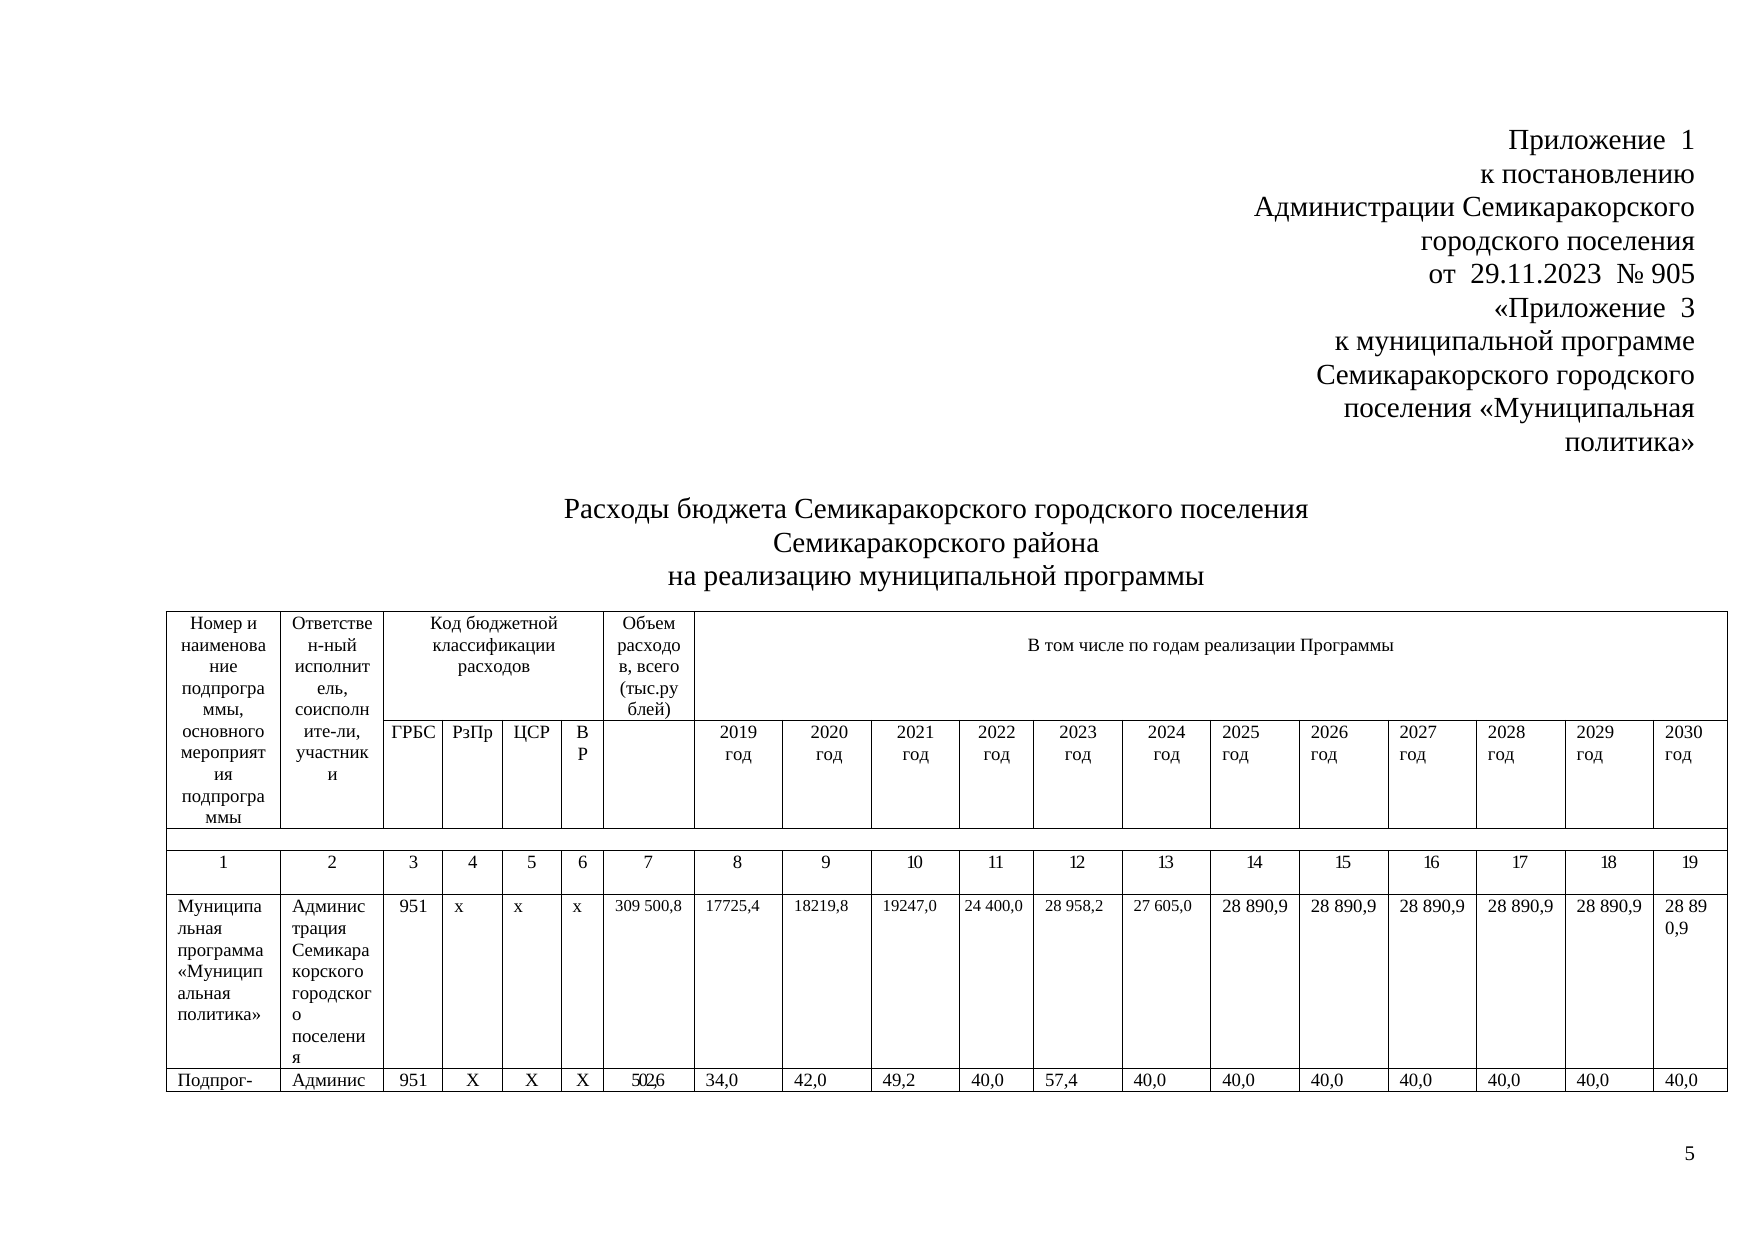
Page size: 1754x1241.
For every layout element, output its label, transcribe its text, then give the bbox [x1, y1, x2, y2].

table_cell 18 [1566, 851, 1653, 894]
table_cell 2023 год [1034, 721, 1122, 828]
table_cell 40,0 [1389, 1069, 1476, 1091]
text Приложение 1 [833, 122, 1695, 156]
table_cell 4 [443, 851, 502, 894]
table_cell х [503, 895, 561, 1068]
table_cell 17 [1477, 851, 1565, 894]
table_cell х [443, 895, 502, 1068]
table_cell 40,0 [1300, 1069, 1388, 1091]
text Расходы бюджета Семикаракорского городского поселения [177, 491, 1695, 525]
table_header Объем расходов, всего (тыс.рублей) [604, 612, 694, 720]
table_cell ВР [562, 721, 603, 828]
table_cell 28 890,9 [1477, 895, 1565, 1068]
table_cell 49,2 [872, 1069, 959, 1091]
table_cell X [503, 1069, 561, 1091]
text от 29.11.2023 № 905 [833, 256, 1695, 290]
table_header Код бюджетной классификации расходов [384, 612, 603, 720]
text на реализацию муниципальной программы [177, 558, 1695, 592]
table_cell 13 [1123, 851, 1210, 894]
table_cell 40,0 [960, 1069, 1033, 1091]
table_cell 10 [872, 851, 959, 894]
table_cell 502,6 [604, 1069, 694, 1091]
table_header В том числе по годам реализации Программы [695, 612, 1727, 720]
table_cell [281, 1069, 383, 1091]
table_cell 2029 год [1566, 721, 1653, 828]
table_cell 40,0 [1566, 1069, 1653, 1091]
table_header Номер и наименование подпрограммы, основного мероприятия подпрограммы [167, 612, 280, 828]
table_header Ответствен-ный исполнитель, соисполните-ли, участники [281, 612, 383, 828]
table_cell 2027 год [1389, 721, 1476, 828]
text городского поселения [177, 223, 1695, 256]
table_cell 2019 год [695, 721, 782, 828]
table_cell 19 [1654, 851, 1727, 894]
table_cell 17725,4 [695, 895, 782, 1068]
table_cell 2025 год [1211, 721, 1299, 828]
table_cell Муниципальная программа «Муниципальная политика» [167, 895, 280, 1068]
table_cell 27 605,0 [1123, 895, 1210, 1068]
table_cell 7 [604, 851, 694, 894]
table_cell [167, 829, 1727, 850]
table_cell 34,0 [695, 1069, 782, 1091]
table_cell 28 890,9 [1389, 895, 1476, 1068]
text к муниципальной программе [1227, 323, 1695, 357]
table_cell 2 [281, 851, 383, 894]
text «Приложение 3 [1227, 290, 1695, 323]
table_cell 24 400,0 [960, 895, 1033, 1068]
table_cell 2028 год [1477, 721, 1565, 828]
text Семикаракорского городского поселения «Муниципальная политика» [1227, 357, 1695, 458]
table_cell 9 [783, 851, 871, 894]
table_cell 2021 год [872, 721, 959, 828]
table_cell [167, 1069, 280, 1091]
table_cell 2026 год [1300, 721, 1388, 828]
table_cell 19247,0 [872, 895, 959, 1068]
table_cell 951 [384, 895, 442, 1068]
table_cell X [443, 1069, 502, 1091]
table_cell РзПр [443, 721, 502, 828]
table_cell 28 890,9 [1211, 895, 1299, 1068]
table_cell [281, 895, 383, 1068]
text к постановлению [571, 156, 1695, 189]
table_cell 28 890,9 [1300, 895, 1388, 1068]
table_cell 951 [384, 1069, 442, 1091]
text Администрации Семикаракорского [571, 189, 1695, 223]
table_cell 2030 год [1654, 721, 1727, 828]
table_cell 5 [503, 851, 561, 894]
table_cell 15 [1300, 851, 1388, 894]
table_cell 18219,8 [783, 895, 871, 1068]
table_cell 57,4 [1034, 1069, 1122, 1091]
table_cell 6 [562, 851, 603, 894]
table_cell 16 [1389, 851, 1476, 894]
table_cell 14 [1211, 851, 1299, 894]
text Семикаракорского района [177, 525, 1695, 558]
table_cell 28 890,9 [1654, 895, 1727, 1068]
table_cell х [562, 895, 603, 1068]
table_cell 2024 год [1123, 721, 1210, 828]
table_cell 3 [384, 851, 442, 894]
table_cell 11 [960, 851, 1033, 894]
table_cell ГРБС [384, 721, 442, 828]
table_cell 28 958,2 [1034, 895, 1122, 1068]
table_cell 40,0 [1123, 1069, 1210, 1091]
table_cell 40,0 [1654, 1069, 1727, 1091]
table_cell 40,0 [1477, 1069, 1565, 1091]
table_cell [604, 721, 694, 828]
table_cell 42,0 [783, 1069, 871, 1091]
table_cell 2020 год [783, 721, 871, 828]
table_cell 40,0 [1211, 1069, 1299, 1091]
table_cell 2022 год [960, 721, 1033, 828]
table_cell 28 890,9 [1566, 895, 1653, 1068]
table_cell 8 [695, 851, 782, 894]
table_cell ЦСР [503, 721, 561, 828]
table_cell X [562, 1069, 603, 1091]
table_cell 309 500,8 [604, 895, 694, 1068]
table_cell 1 [167, 851, 280, 894]
table_cell 12 [1034, 851, 1122, 894]
